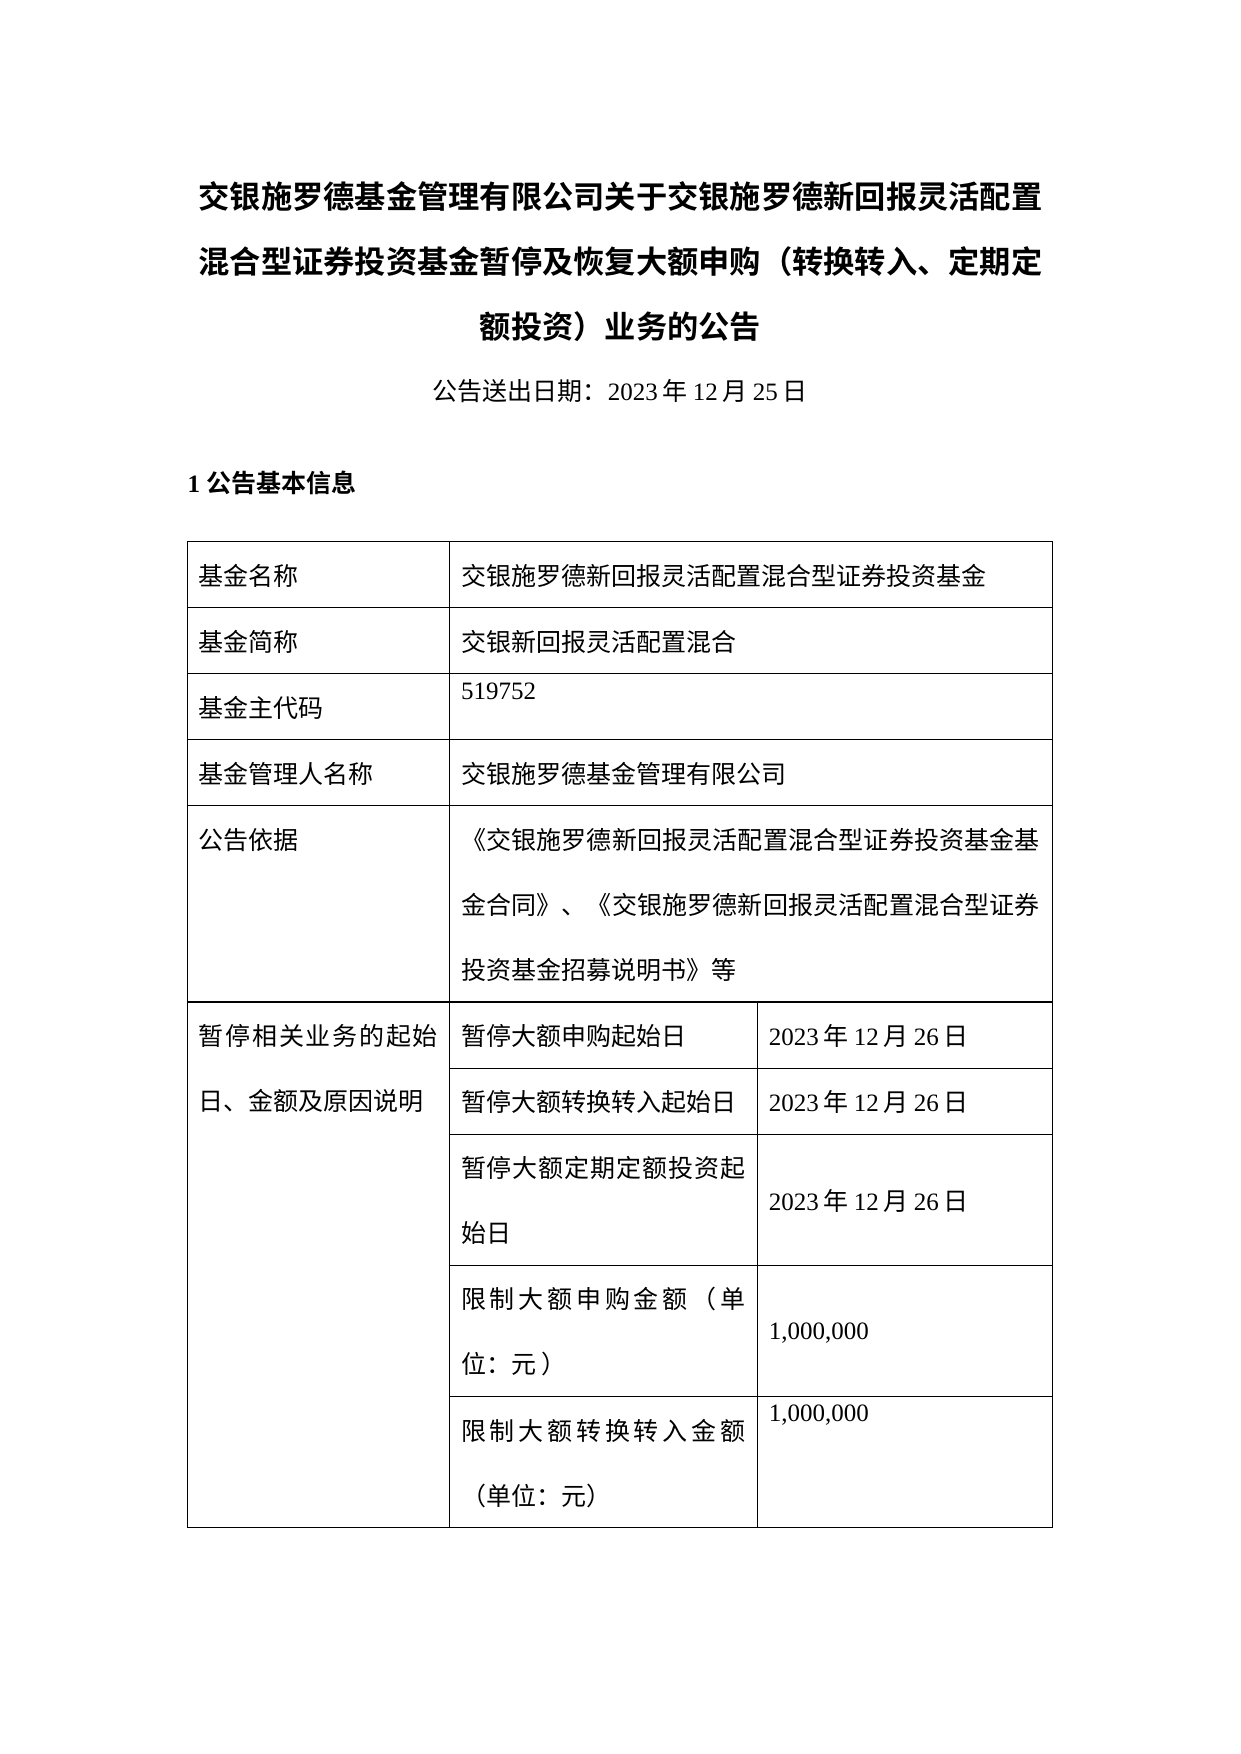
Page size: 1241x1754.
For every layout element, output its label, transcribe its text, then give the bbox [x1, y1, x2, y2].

table_cell 1,000,000 [758, 1397, 1052, 1527]
table_cell 暂停大额定期定额投资起始日 [450, 1135, 757, 1264]
table_cell 限制大额转换转入金额（单位：元） [450, 1397, 757, 1527]
text 公告送出日期：2023年12月25日 [187, 357, 1053, 422]
table_cell 基金管理人名称 [188, 740, 449, 805]
table_cell 交银施罗德基金管理有限公司 [450, 740, 1052, 805]
table_cell 暂停大额申购起始日 [450, 1003, 757, 1067]
table_cell 基金主代码 [188, 674, 449, 739]
table_header 交银施罗德新回报灵活配置混合型证券投资基金 [450, 542, 1052, 607]
table_cell 交银新回报灵活配置混合 [450, 608, 1052, 673]
table_cell 519752 [450, 674, 1052, 739]
text 交银施罗德基金管理有限公司关于交银施罗德新回报灵活配置混合型证券投资基金暂停及恢复大额申购（转换转入、定期定额投资）业务的公告 [187, 162, 1053, 357]
table_cell 暂停大额转换转入起始日 [450, 1069, 757, 1133]
table_cell 2023年12月26日 [758, 1069, 1052, 1133]
table_cell 暂停相关业务的起始日、金额及原因说明 [188, 1003, 449, 1527]
table_cell 基金简称 [188, 608, 449, 673]
subtitle 1 公告基本信息 [187, 449, 1053, 514]
table_cell 限制大额申购金额（单位：元 ） [450, 1266, 757, 1396]
table_header 基金名称 [188, 542, 449, 607]
table_cell 2023年12月26日 [758, 1135, 1052, 1264]
table_cell 1,000,000 [758, 1266, 1052, 1396]
table_cell 公告依据 [188, 806, 449, 1001]
table_cell 2023年12月26日 [758, 1003, 1052, 1067]
table_cell 《交银施罗德新回报灵活配置混合型证券投资基金基金合同》、《交银施罗德新回报灵活配置混合型证券投资基金招募说明书》等 [450, 806, 1052, 1001]
